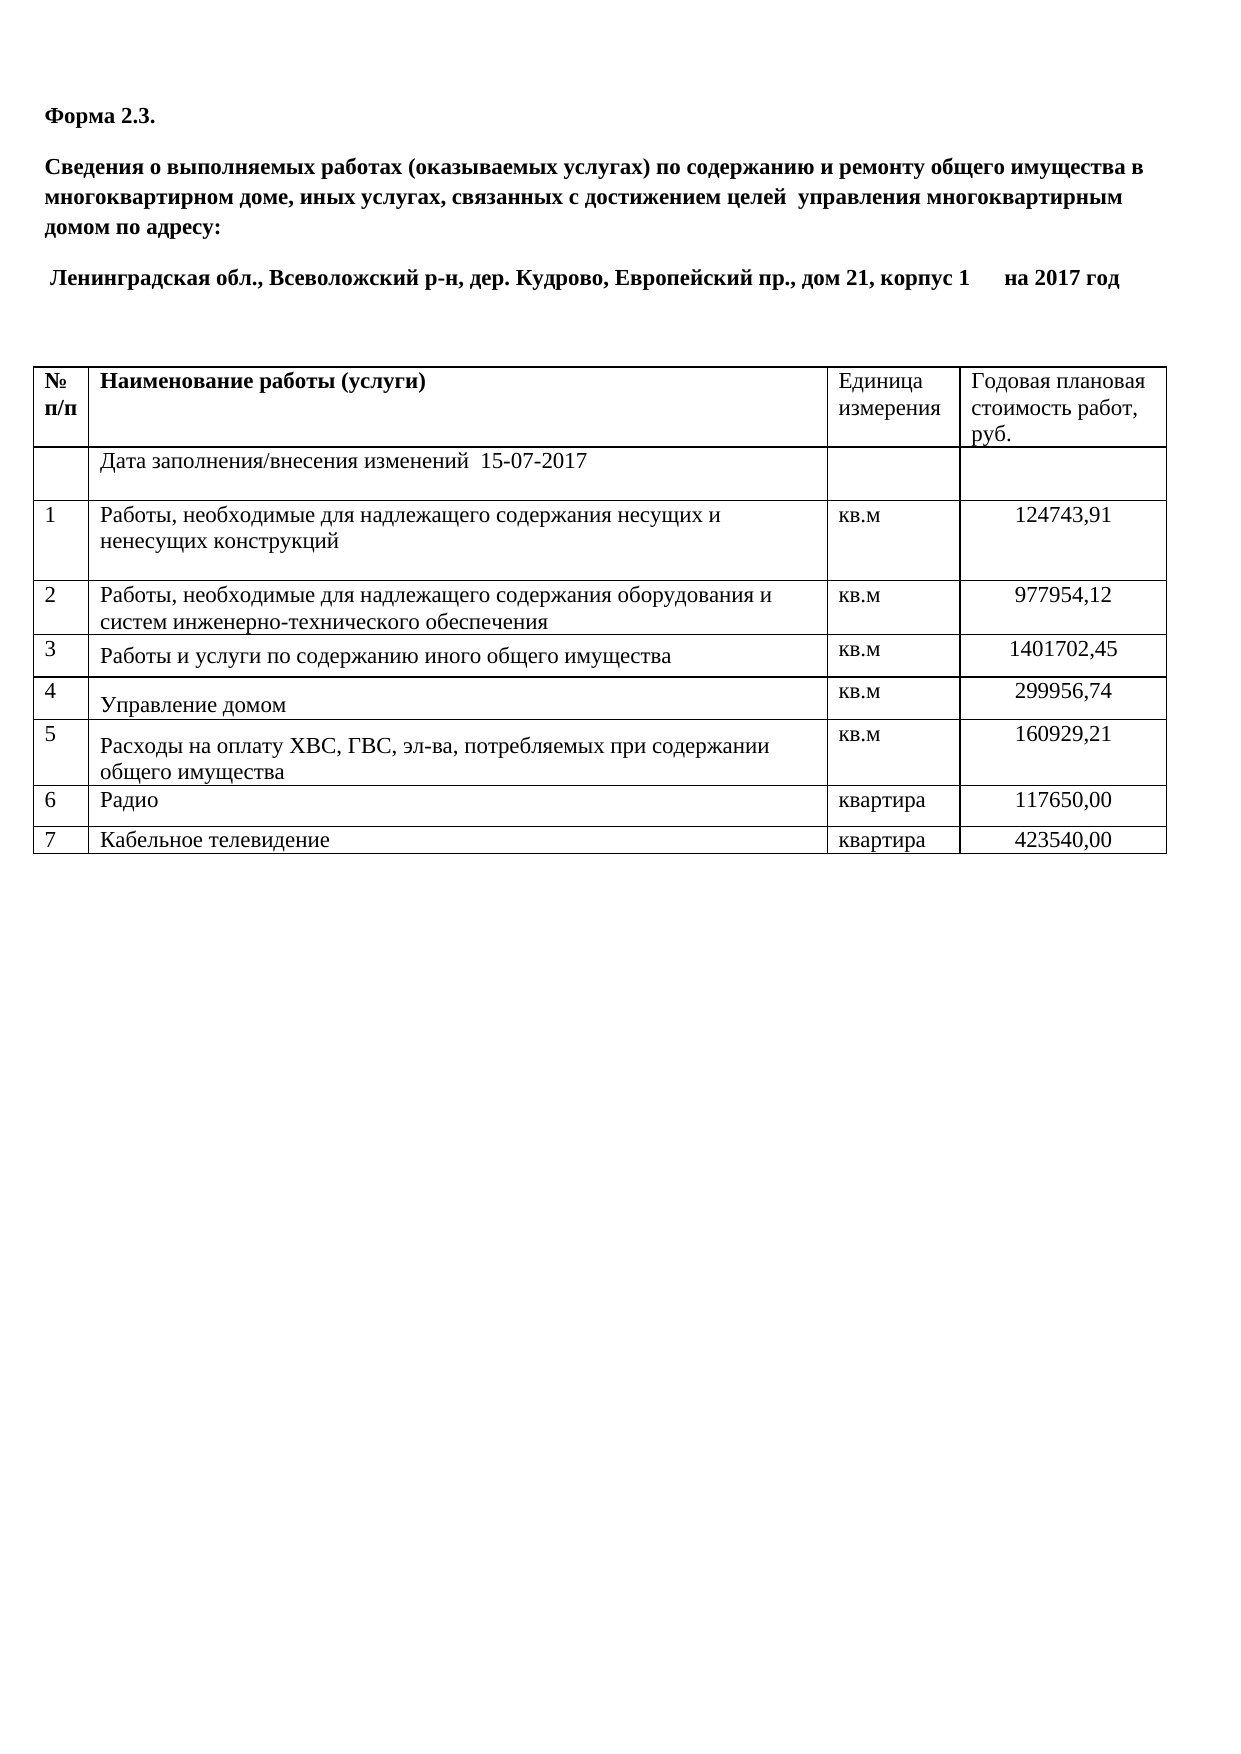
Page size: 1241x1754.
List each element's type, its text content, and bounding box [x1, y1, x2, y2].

table_cell кв.м [828, 635, 959, 676]
table_cell Работы, необходимые для надлежащего содержания несущих и ненесущих конструкций [89, 501, 827, 580]
table_header Годовая плановая стоимость работ, руб. [961, 368, 1166, 446]
table_cell Работы и услуги по содержанию иного общего имущества [89, 635, 827, 676]
table_cell [961, 448, 1166, 500]
text Сведения о выполняемых работах (оказываемых услугах) по содержанию и ремонту общего имущества в многоквартирном доме, иных услугах, связанных с достижением целей управления многоквартирным домом по адресу: [44, 153, 1152, 239]
table_header Единица измерения [828, 368, 959, 446]
table_header № п/п [34, 368, 88, 446]
table_cell [34, 448, 88, 500]
table_cell 1 [34, 501, 88, 580]
table_cell кв.м [828, 678, 959, 718]
table_cell 423540,00 [961, 827, 1166, 853]
table_cell [828, 448, 959, 500]
table_cell кв.м [828, 581, 959, 634]
table_cell Кабельное телевидение [89, 827, 827, 853]
table_cell 6 [34, 786, 88, 826]
table_cell Работы, необходимые для надлежащего содержания оборудования и систем инженерно-технического обеспечения [89, 581, 827, 634]
table_cell 7 [34, 827, 88, 853]
table_cell Дата заполнения/внесения изменений 15-07-2017 [89, 448, 827, 500]
table_cell Управление домом [89, 678, 827, 718]
text Ленинградская обл., Всеволожский р-н, дер. Кудрово, Европейский пр., дом 21, корпус 1 на 2017 год [44, 264, 1152, 291]
table_cell 160929,21 [961, 720, 1166, 785]
table_cell Радио [89, 786, 827, 826]
table_cell 1401702,45 [961, 635, 1166, 676]
table_cell Расходы на оплату ХВС, ГВС, эл-ва, потребляемых при содержании общего имущества [89, 720, 827, 785]
text Форма 2.3. [44, 102, 1152, 128]
table_cell 977954,12 [961, 581, 1166, 634]
table_cell 3 [34, 635, 88, 676]
table_cell кв.м [828, 501, 959, 580]
table_cell кв.м [828, 720, 959, 785]
table_cell квартира [828, 827, 959, 853]
table_cell 4 [34, 678, 88, 718]
table_header Наименование работы (услуги) [89, 368, 827, 446]
table_cell 124743,91 [961, 501, 1166, 580]
table_cell 117650,00 [961, 786, 1166, 826]
table_cell 2 [34, 581, 88, 634]
table_cell 5 [34, 720, 88, 785]
table_cell 299956,74 [961, 678, 1166, 718]
table_cell квартира [828, 786, 959, 826]
